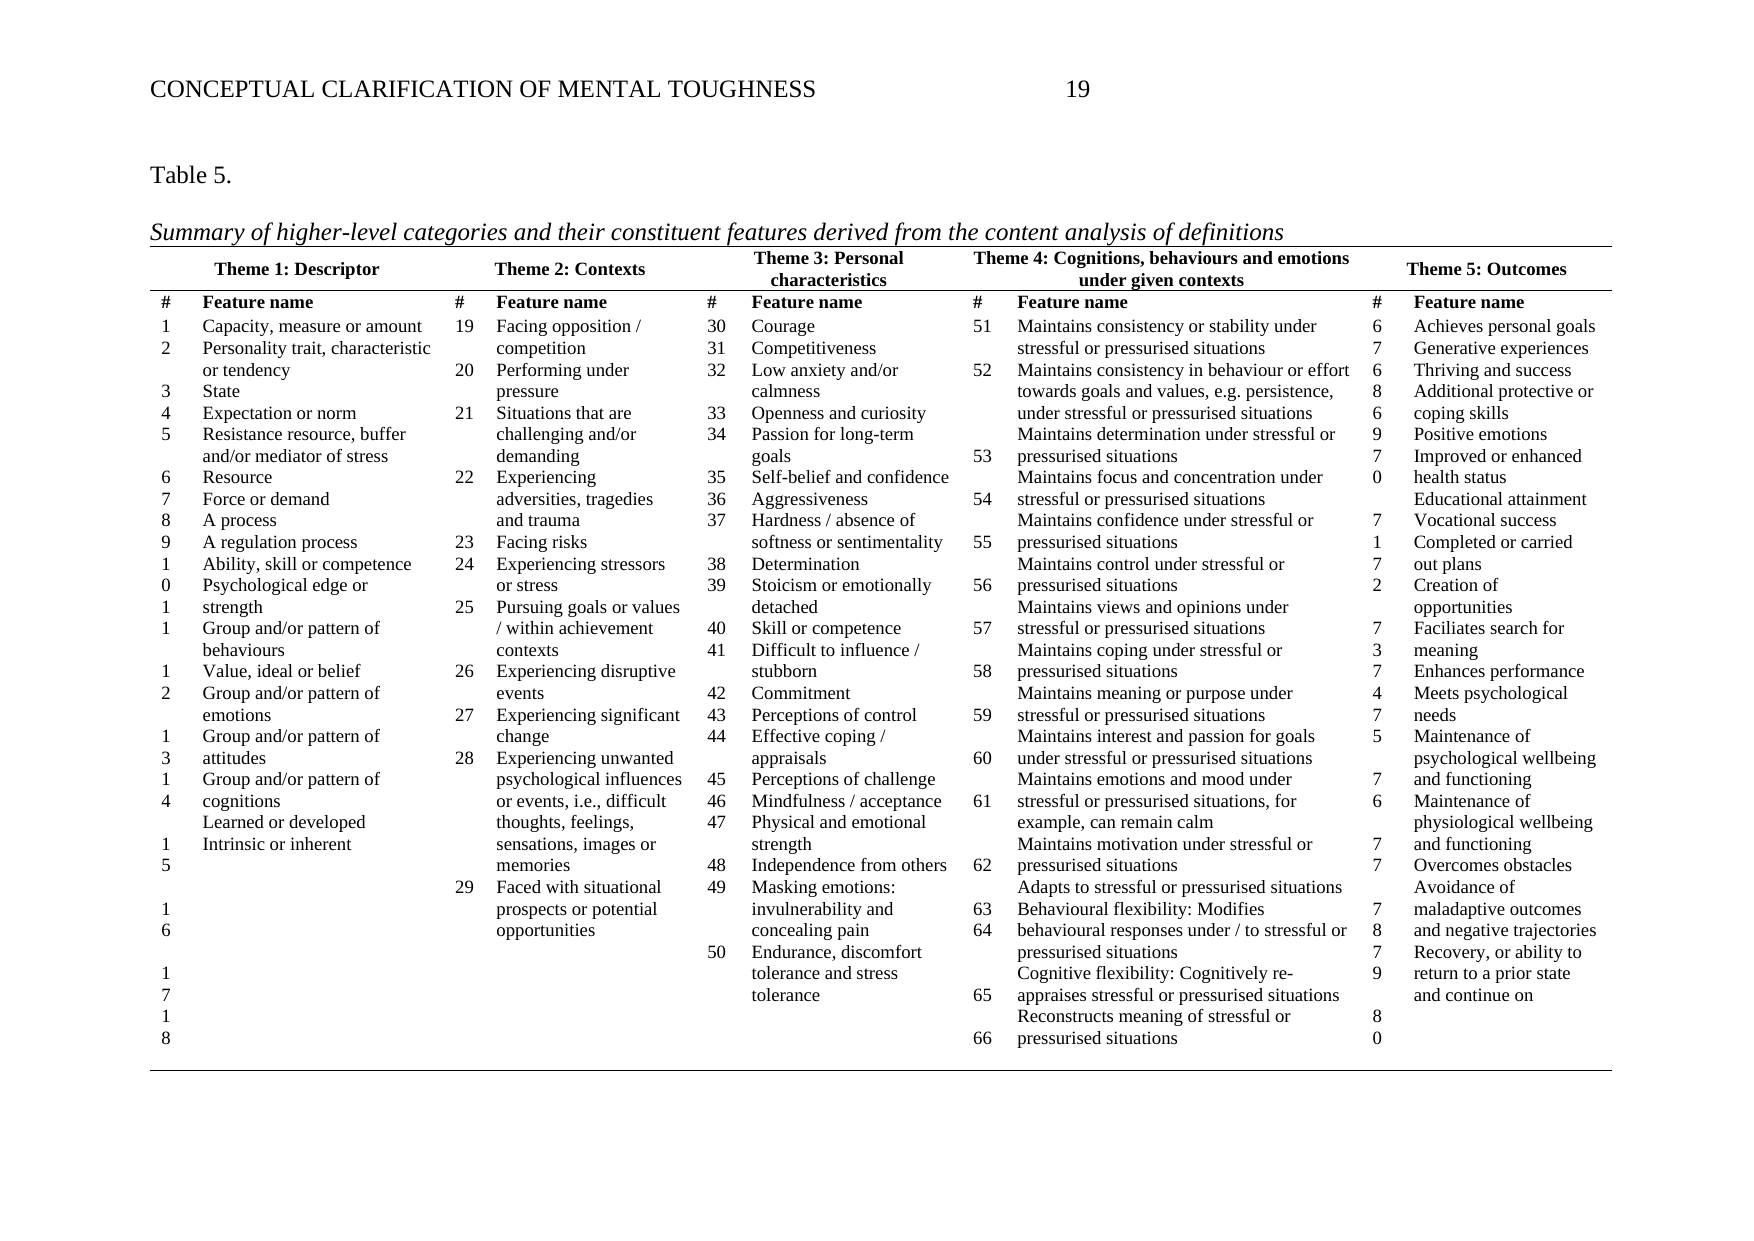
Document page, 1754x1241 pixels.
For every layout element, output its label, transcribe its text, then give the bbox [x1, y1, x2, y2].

table_header Theme 3: Personal characteristics [696, 247, 962, 290]
table_cell Feature name [1402, 291, 1612, 315]
table_cell # [1361, 291, 1402, 315]
table_header Theme 5: Outcomes [1361, 247, 1612, 290]
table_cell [485, 315, 696, 1070]
text Summary of higher-level categories and their constituent features derived from the content analysis of definitions [150, 217, 1604, 246]
table_cell Feature name [1006, 291, 1361, 315]
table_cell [191, 315, 444, 1070]
table_header Theme 2: Contexts [444, 247, 696, 290]
table_cell Feature name [740, 291, 962, 315]
table_header Theme 4: Cognitions, behaviours and emotions under given contexts [962, 247, 1361, 290]
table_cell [1402, 315, 1612, 1070]
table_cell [1006, 315, 1361, 1070]
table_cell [962, 315, 1006, 1070]
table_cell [150, 315, 191, 1070]
table_cell # [696, 291, 740, 315]
table_header Theme 1: Descriptor [150, 247, 444, 290]
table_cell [740, 315, 962, 1070]
table_cell # [444, 291, 485, 315]
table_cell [1361, 315, 1402, 1070]
table_cell # [150, 291, 191, 315]
table_cell Feature name [485, 291, 696, 315]
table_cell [696, 315, 740, 1070]
table_cell Feature name [191, 291, 444, 315]
subtitle Table 5. [150, 160, 1604, 189]
table_cell # [962, 291, 1006, 315]
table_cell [444, 315, 485, 1070]
